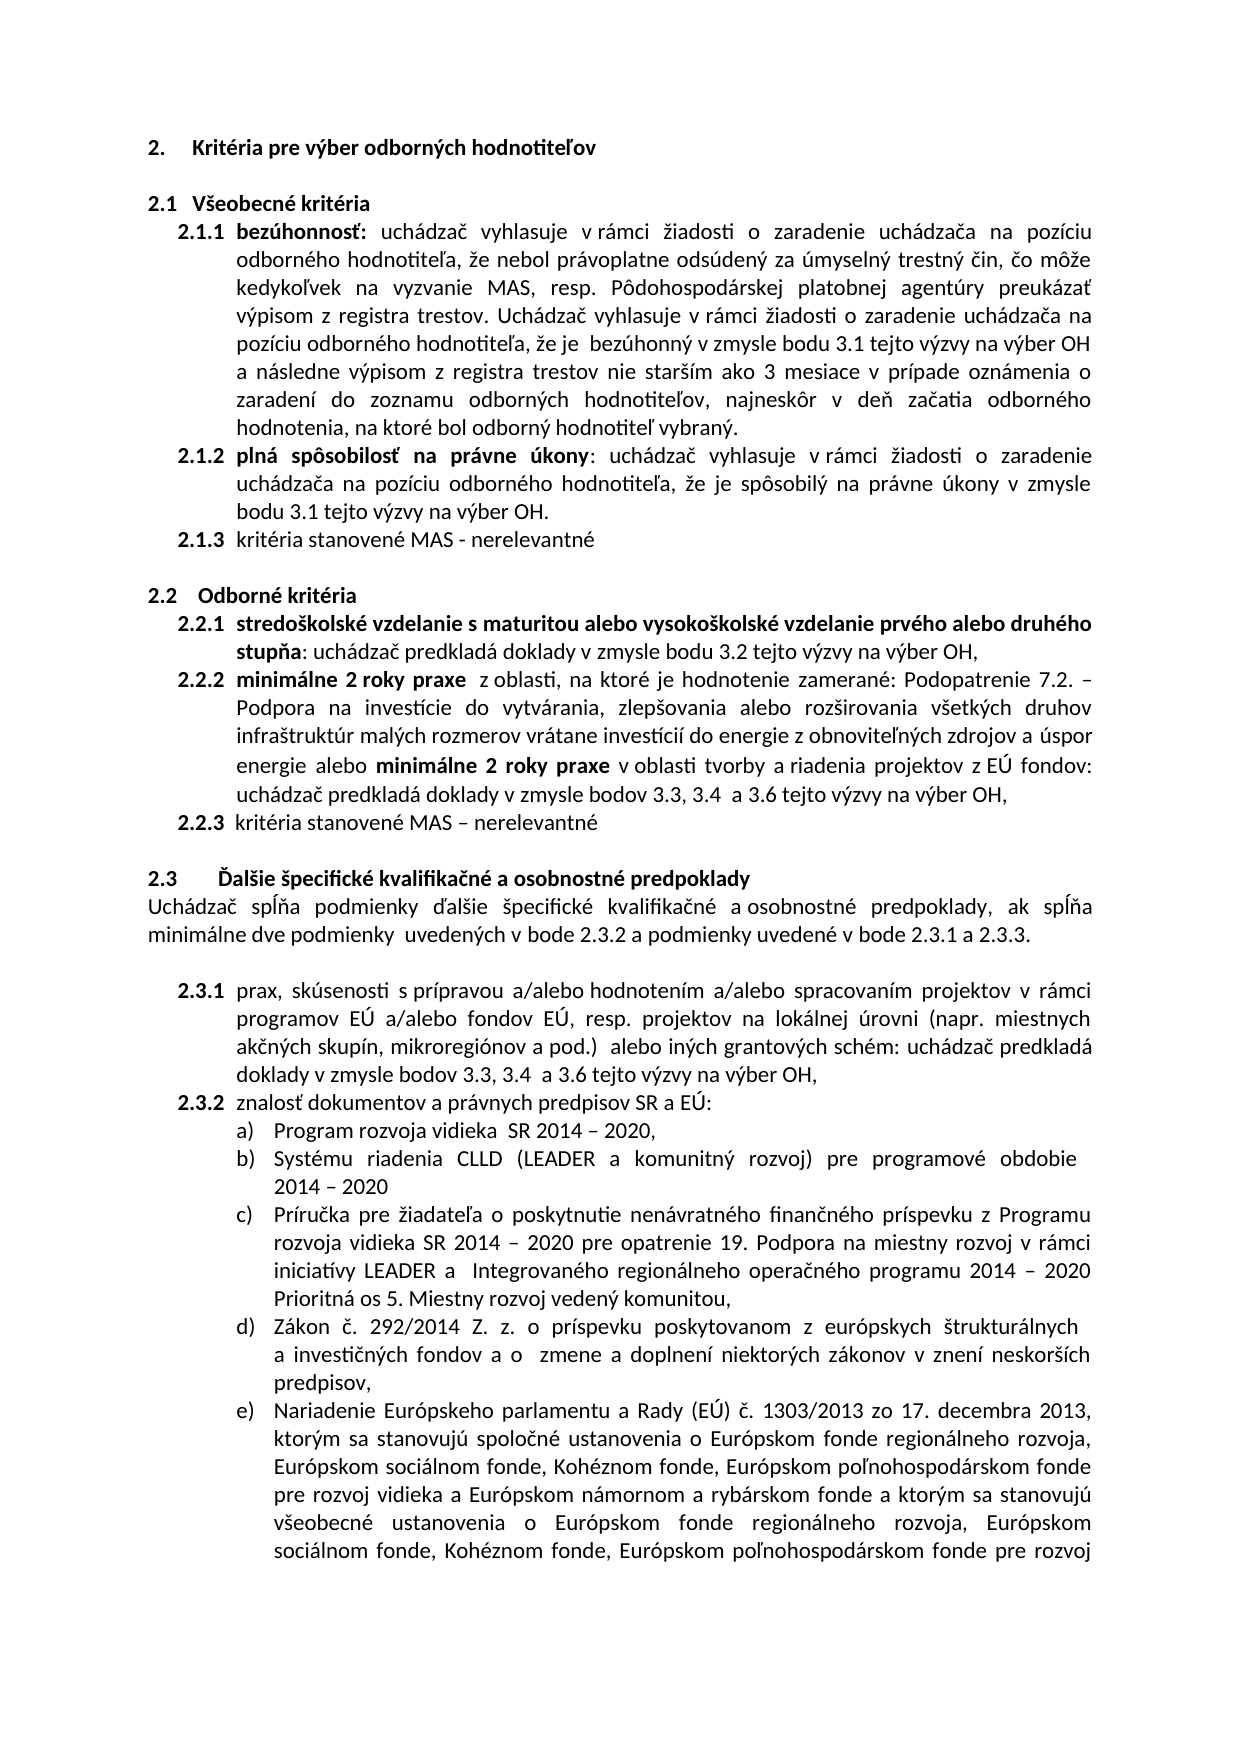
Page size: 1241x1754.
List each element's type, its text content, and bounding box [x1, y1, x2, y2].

list Príručka pre žiadateľa o poskytnutie nenávratného finančného príspevku z Programu rozvoja vidieka SR 2014 – 2020 pre opatrenie 19. Podpora na miestny rozvoj v rámci iniciatívy LEADER a Integrovaného regionálneho operačného programu 2014 – 2020 Prioritná os 5. Miestny rozvoj vedený komunitou, [236, 1200, 1093, 1312]
list Systému riadenia CLLD (LEADER a komunitný rozvoj) pre programové obdobie 2014 – 2020 [236, 1144, 1093, 1200]
list Ďalšie špecifické kvalifikačné a osobnostné predpoklady [148, 864, 1093, 892]
list prax, skúsenosti s prípravou a/alebo hodnotením a/alebo spracovaním projektov v rámci programov EÚ a/alebo fondov EÚ, resp. projektov na lokálnej úrovni (napr. miestnych akčných skupín, mikroregiónov a pod.) alebo iných grantových schém: uchádzač predkladá doklady v zmysle bodov 3.3, 3.4 a 3.6 tejto výzvy na výber OH, [177, 976, 1093, 1088]
list Všeobecné kritéria [148, 189, 1093, 217]
list Kritéria pre výber odborných hodnotiteľov [148, 133, 1093, 161]
list Zákon č. 292/2014 Z. z. o príspevku poskytovanom z európskych štrukturálnych a investičných fondov a o zmene a doplnení niektorých zákonov v znení neskorších predpisov, [236, 1312, 1093, 1396]
list bezúhonnosť: uchádzač vyhlasuje v rámci žiadosti o zaradenie uchádzača na pozíciu odborného hodnotiteľa, že nebol právoplatne odsúdený za úmyselný trestný čin, čo môže kedykoľvek na vyzvanie MAS, resp. Pôdohospodárskej platobnej agentúry preukázať výpisom z registra trestov. Uchádzač vyhlasuje v rámci žiadosti o zaradenie uchádzača na pozíciu odborného hodnotiteľa, že je bezúhonný v zmysle bodu 3.1 tejto výzvy na výber OH a následne výpisom z registra trestov nie starším ako 3 mesiace v prípade oznámenia o zaradení do zoznamu odborných hodnotiteľov, najneskôr v deň začatia odborného hodnotenia, na ktoré bol odborný hodnotiteľ vybraný. [177, 217, 1093, 441]
list Program rozvoja vidieka SR 2014 – 2020, [236, 1116, 1093, 1144]
list Odborné kritéria [148, 581, 1093, 609]
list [236, 1396, 1093, 1564]
text Uchádzač spĺňa podmienky ďalšie špecifické kvalifikačné a osobnostné predpoklady, ak spĺňa minimálne dve podmienky uvedených v bode 2.3.2 a podmienky uvedené v bode 2.3.1 a 2.3.3. [148, 892, 1093, 948]
list plná spôsobilosť na právne úkony: uchádzač vyhlasuje v rámci žiadosti o zaradenie uchádzača na pozíciu odborného hodnotiteľa, že je spôsobilý na právne úkony v zmysle bodu 3.1 tejto výzvy na výber OH. [177, 441, 1093, 525]
list minimálne 2 roky praxe z oblasti, na ktoré je hodnotenie zamerané: Podopatrenie 7.2. – Podpora na investície do vytvárania, zlepšovania alebo rozširovania všetkých druhov infraštruktúr malých rozmerov vrátane investícií do energie z obnoviteľných zdrojov a úspor energie alebo minimálne 2 roky praxe v oblasti tvorby a riadenia projektov z EÚ fondov: uchádzač predkladá doklady v zmysle bodov 3.3, 3.4 a 3.6 tejto výzvy na výber OH, [177, 665, 1093, 808]
list stredoškolské vzdelanie s maturitou alebo vysokoškolské vzdelanie prvého alebo druhého stupňa: uchádzač predkladá doklady v zmysle bodu 3.2 tejto výzvy na výber OH, [177, 609, 1093, 665]
list kritéria stanovené MAS – nerelevantné [177, 808, 1081, 836]
list znalosť dokumentov a právnych predpisov SR a EÚ: [177, 1088, 1093, 1116]
list kritéria stanovené MAS - nerelevantné [177, 525, 1093, 553]
